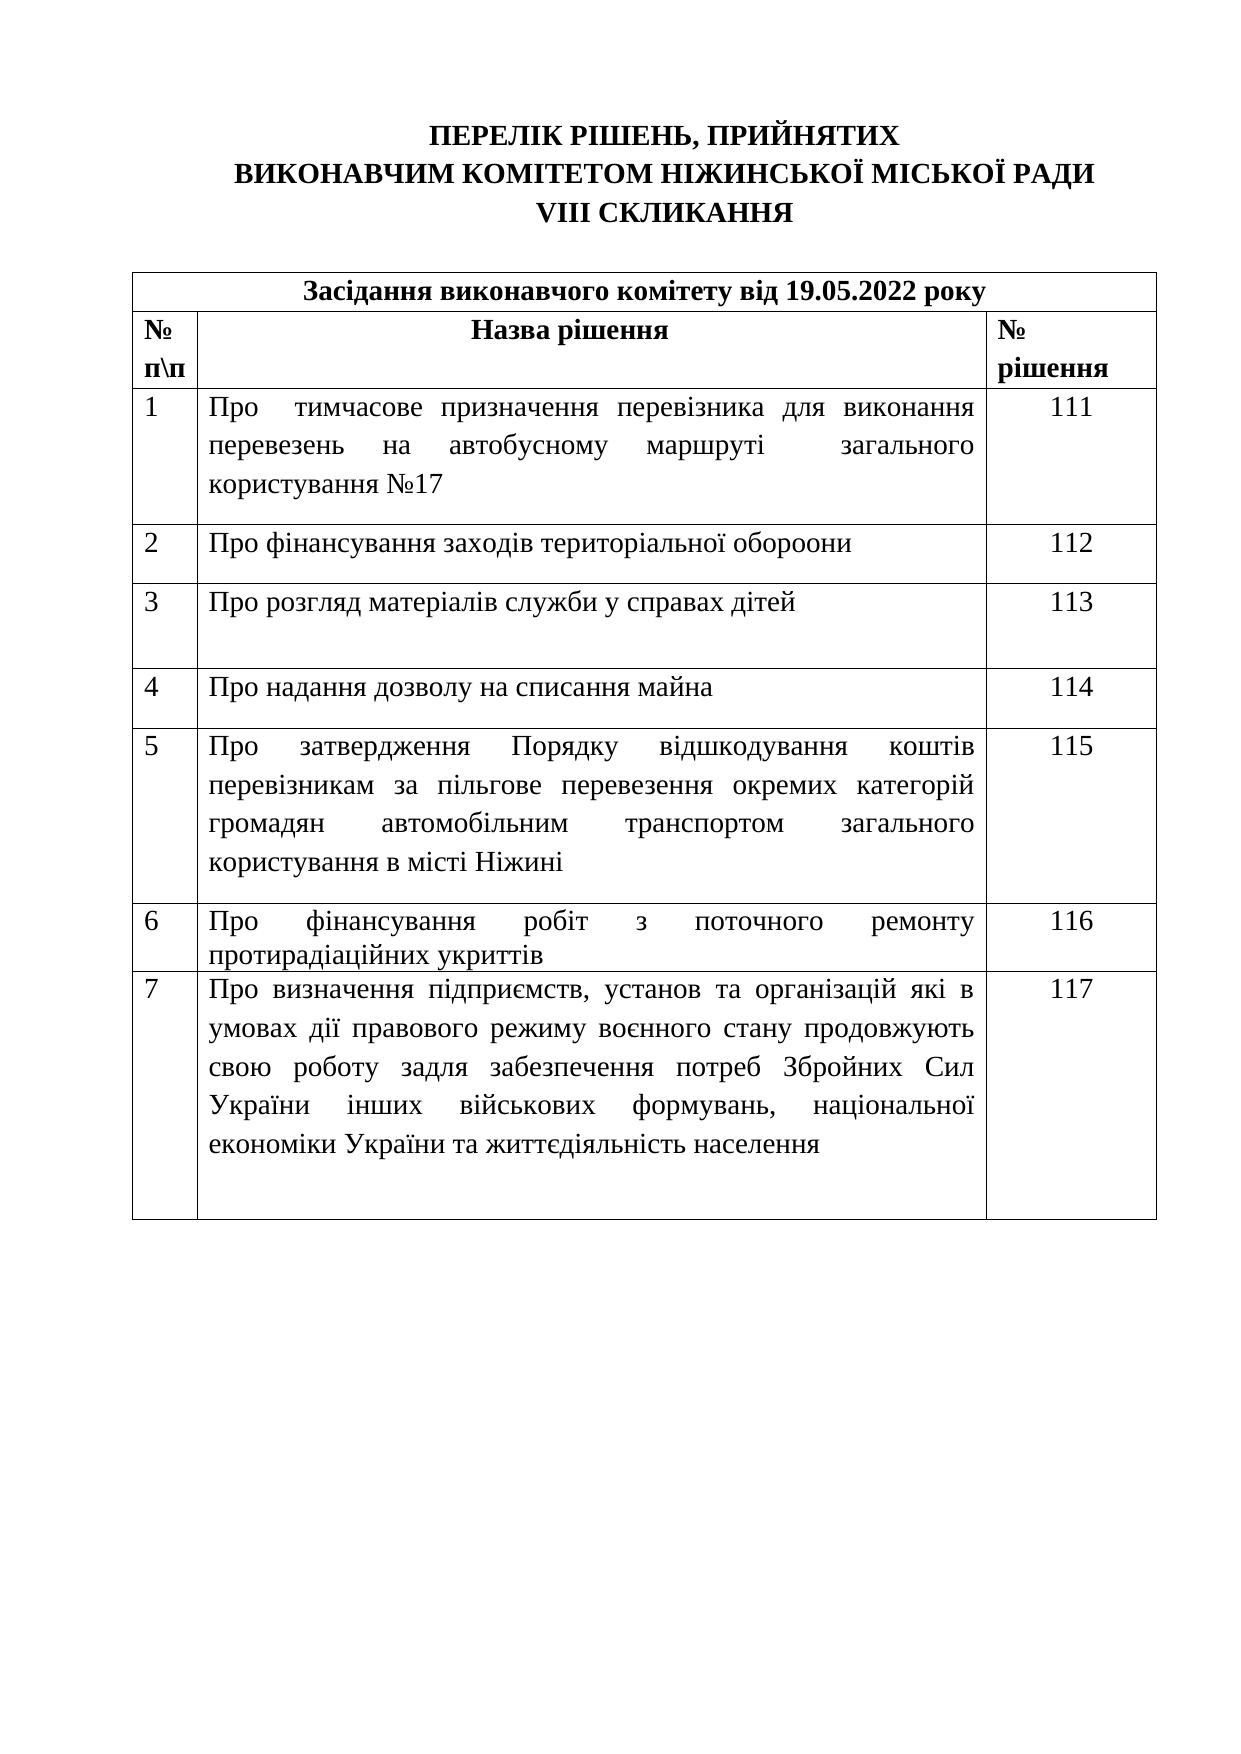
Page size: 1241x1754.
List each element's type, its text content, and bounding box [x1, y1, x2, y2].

table_cell Про визначення підприємств, установ та організацій які в умовах дії правового режиму воєнного стану продовжують свою роботу задля забезпечення потреб Збройних Сил України інших військових формувань, національної економіки України та життєдіяльність населення [198, 972, 986, 1219]
table_cell 6 [133, 904, 197, 971]
text ВИКОНАВЧИМ КОМІТЕТОМ НІЖИНСЬКОЇ МІСЬКОЇ РАДИ [177, 157, 1152, 190]
table_cell 1 [133, 389, 197, 524]
table_cell № рішення [987, 312, 1156, 388]
table_cell 4 [133, 669, 197, 727]
table_cell 7 [133, 972, 197, 1219]
table_cell 114 [987, 669, 1156, 727]
table_cell 113 [987, 584, 1156, 668]
table_cell Назва рішення [198, 312, 986, 388]
table_cell Про затвердження Порядку відшкодування коштів перевізникам за пільгове перевезення окремих категорій громадян автомобільним транспортом загального користування в місті Ніжині [198, 729, 986, 902]
table_cell Про фінансування робіт з поточного ремонту протирадіаційних укриттів [198, 904, 986, 971]
table_cell 111 [987, 389, 1156, 524]
table_cell Про тимчасове призначення перевізника для виконання перевезень на автобусному маршруті загального користування №17 [198, 389, 986, 524]
text VIIІ СКЛИКАННЯ [177, 195, 1152, 229]
table_cell 112 [987, 525, 1156, 583]
table_cell 116 [987, 904, 1156, 971]
table_cell № п\п [133, 312, 197, 388]
table_cell Про розгляд матеріалів служби у справах дітей [198, 584, 986, 668]
text ПЕРЕЛІК РІШЕНЬ, ПРИЙНЯТИХ [177, 118, 1152, 152]
table_cell Про надання дозволу на списання майна [198, 669, 986, 727]
table_header Засідання виконавчого комітету від 19.05.2022 року [133, 273, 1156, 311]
table_cell 3 [133, 584, 197, 668]
table_cell 2 [133, 525, 197, 583]
table_cell Про фінансування заходів територіальної обороони [198, 525, 986, 583]
table_cell 115 [987, 729, 1156, 902]
table_cell 5 [133, 729, 197, 902]
table_cell 117 [987, 972, 1156, 1219]
